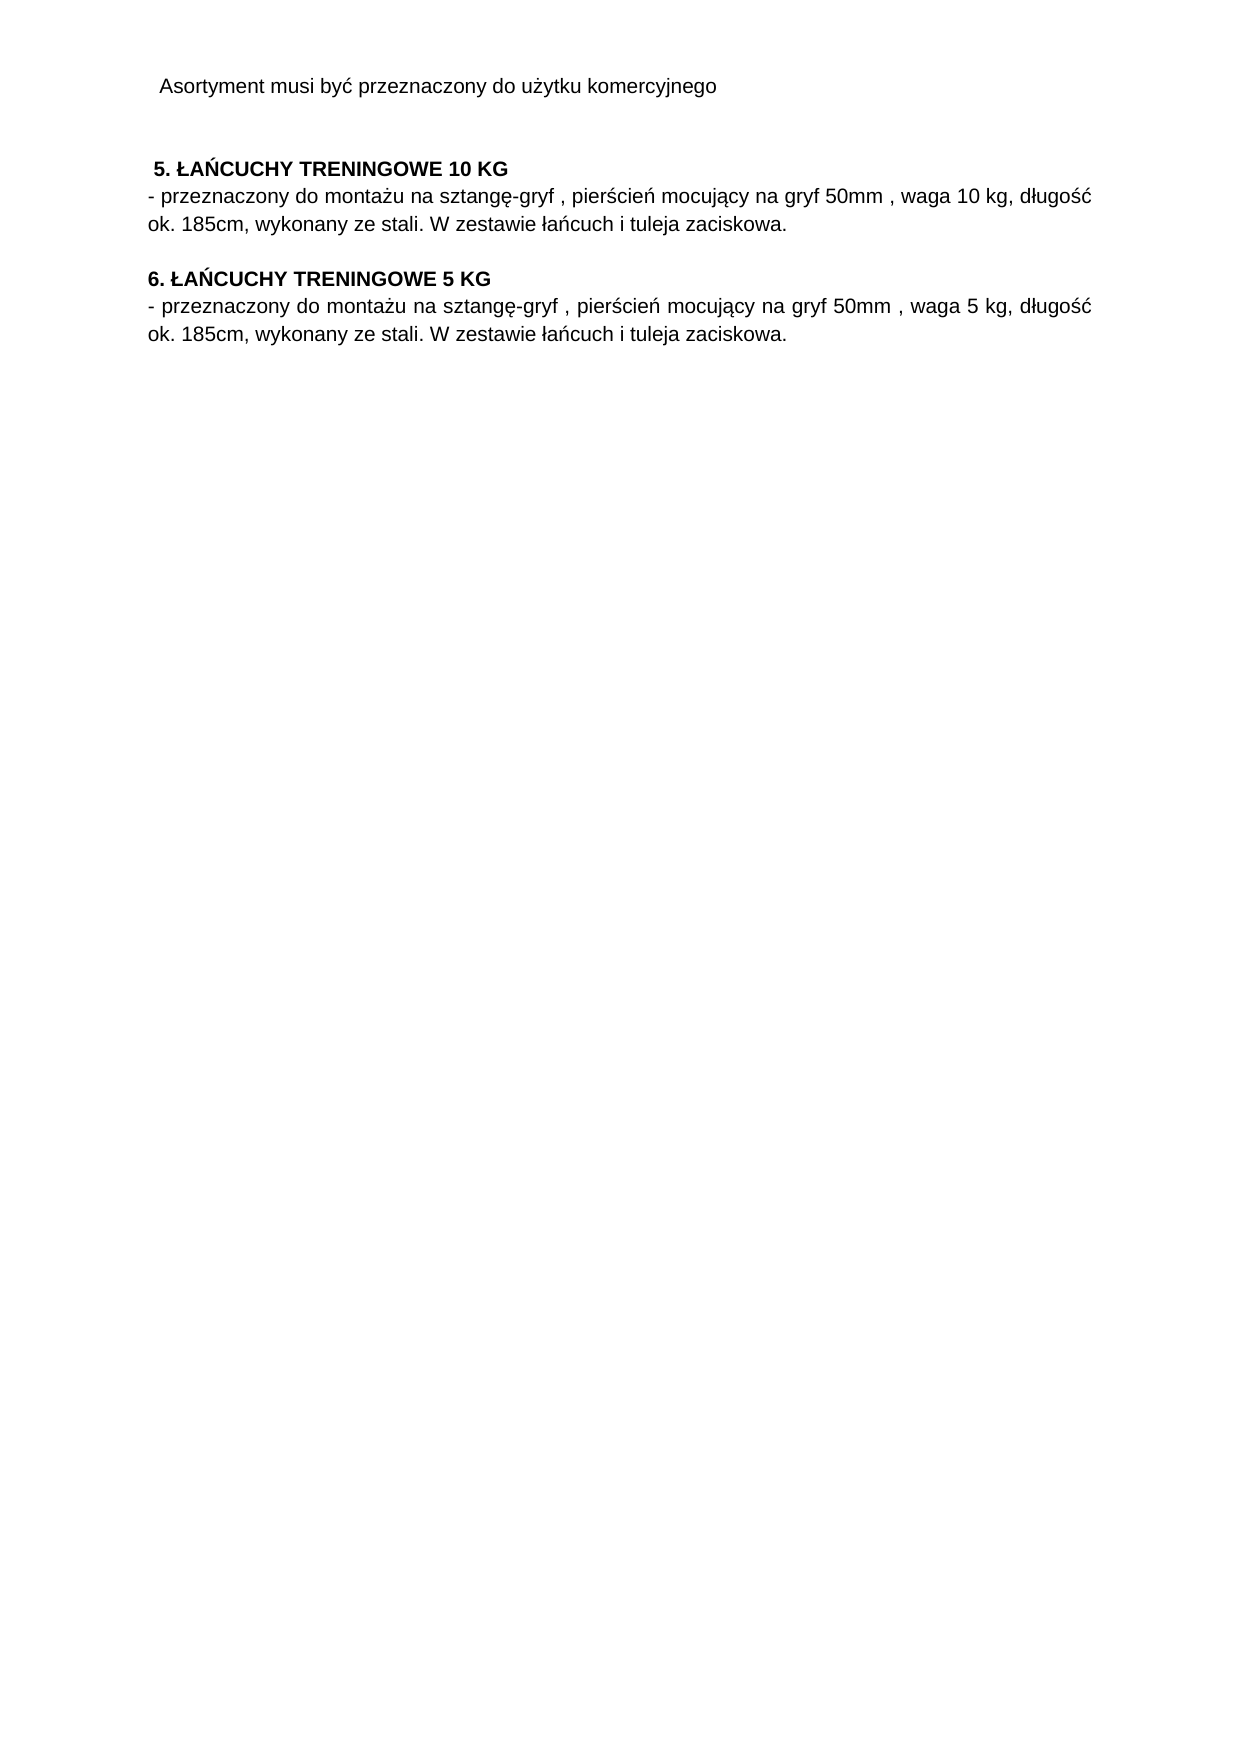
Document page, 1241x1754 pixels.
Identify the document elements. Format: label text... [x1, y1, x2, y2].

text 6. ŁAŃCUCHY TRENINGOWE 5 KG [148, 266, 1093, 290]
text - przeznaczony do montażu na sztangę-gryf , pierścień mocujący na gryf 50mm , waga 10 kg, długość ok. 185cm, wykonany ze stali. W zestawie łańcuch i tuleja zaciskowa. [148, 184, 1093, 235]
text Asortyment musi być przeznaczony do użytku komercyjnego [148, 74, 1093, 98]
text - przeznaczony do montażu na sztangę-gryf , pierścień mocujący na gryf 50mm , waga 5 kg, długość ok. 185cm, wykonany ze stali. W zestawie łańcuch i tuleja zaciskowa. [148, 294, 1093, 345]
text 5. ŁAŃCUCHY TRENINGOWE 10 KG [148, 156, 1093, 180]
